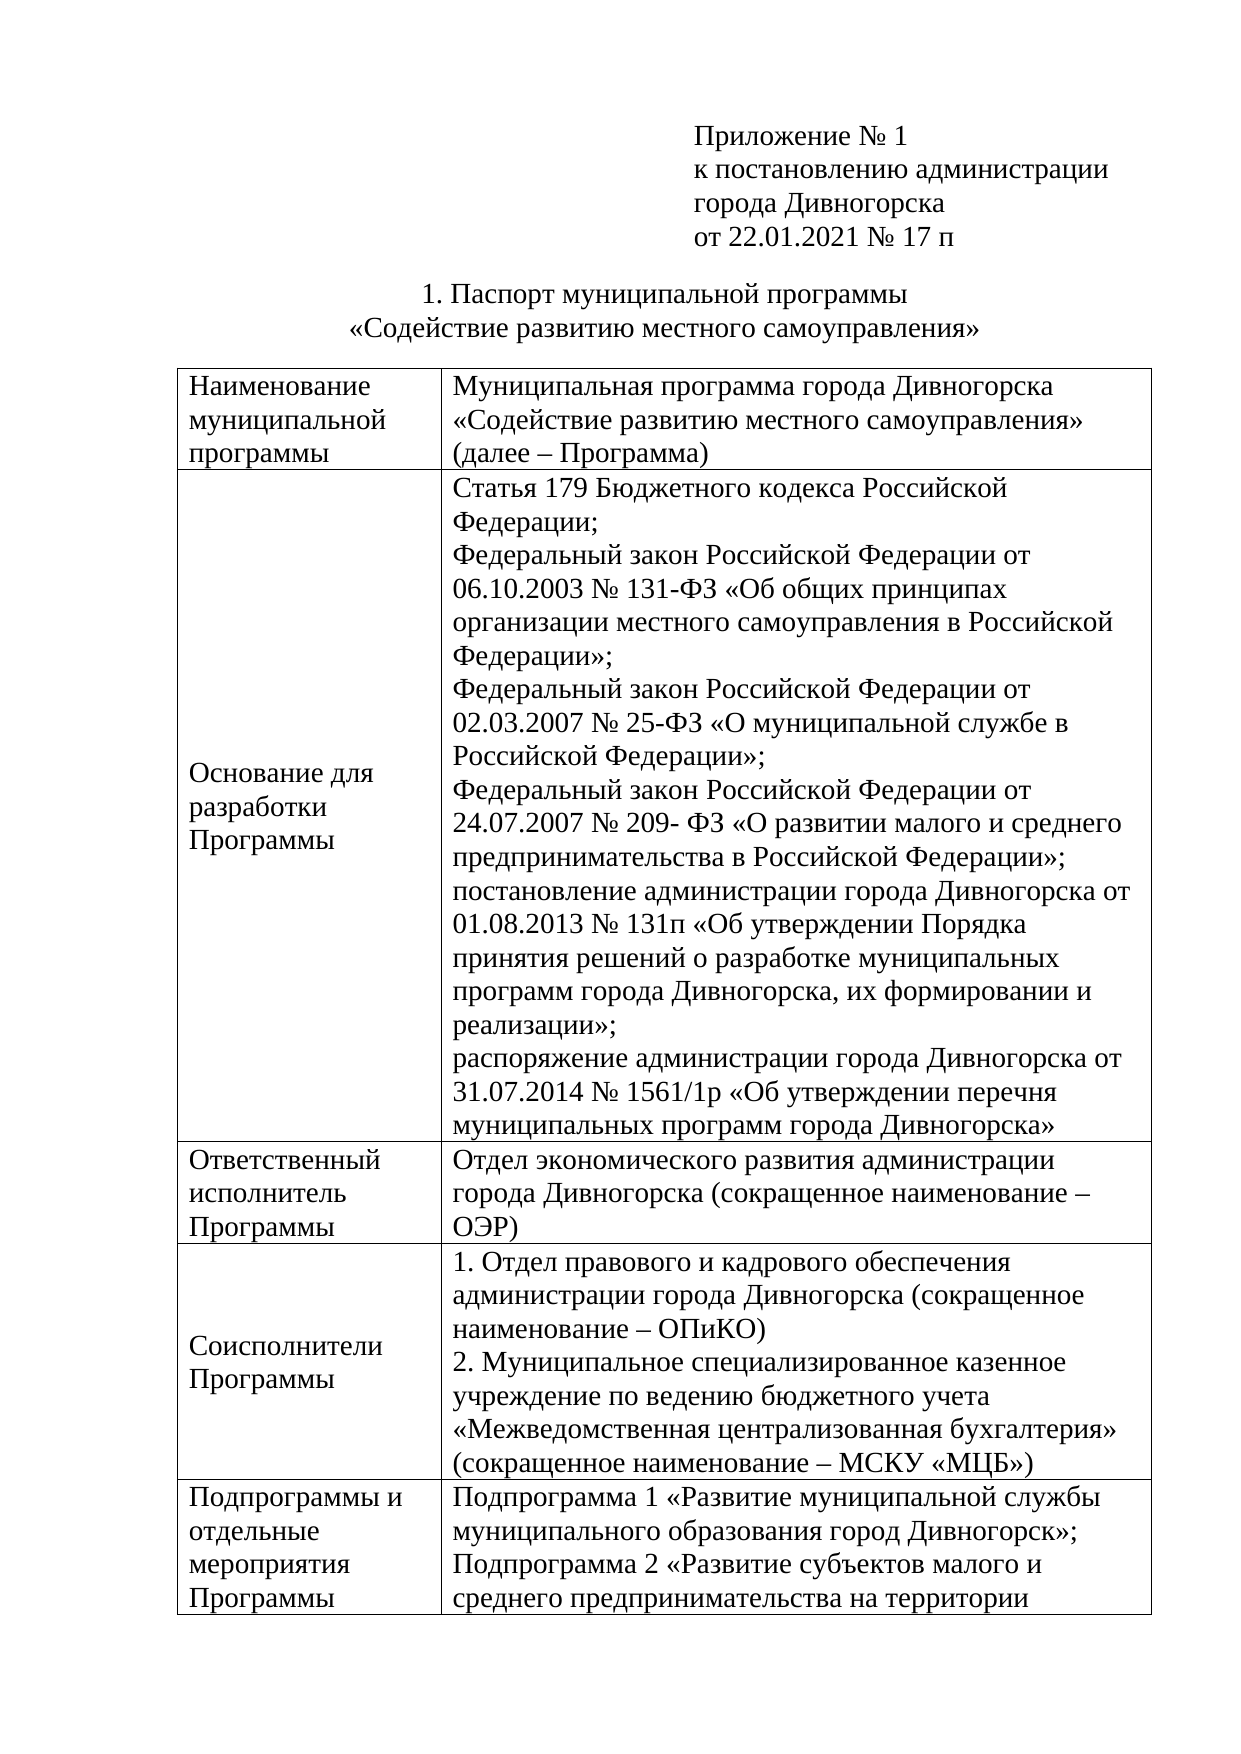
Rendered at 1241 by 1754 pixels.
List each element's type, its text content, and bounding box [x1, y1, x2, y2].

table_cell Основание для разработки Программы [178, 470, 441, 1141]
table_cell Соисполнители Программы [178, 1244, 441, 1478]
text от 22.01.2021 № 17 п [620, 219, 1152, 252]
table_cell Статья 179 Бюджетного кодекса Российской Федерации; Федеральный закон Российской Федерации от 06.10.2003 № 131-ФЗ «Об общих принципах организации местного самоуправления в Российской Федерации»; Федеральный закон Российской Федерации от 02.03.2007 № 25-ФЗ «О муниципальной службе в Российской Федерации»; Федеральный закон Российской Федерации от 24.07.2007 № 209- ФЗ «О развитии малого и среднего предпринимательства в Российской Федерации»; постановление администрации города Дивногорска от 01.08.2013 № 131п «Об утверждении Порядка принятия решений о разработке муниципальных программ города Дивногорска, их формировании и реализации»; распоряжение администрации города Дивногорска от 31.07.2014 № 1561/1р «Об утверждении перечня муниципальных программ города Дивногорска» [442, 470, 1151, 1141]
list «Содействие развитию местного самоуправления» [177, 310, 1152, 343]
text к постановлению администрации города Дивногорска [620, 152, 1152, 219]
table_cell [178, 1480, 441, 1614]
text 1. Паспорт муниципальной программы [177, 276, 1152, 310]
table_cell Ответственный исполнитель Программы [178, 1142, 441, 1243]
table_cell 1. Отдел правового и кадрового обеспечения администрации города Дивногорска (сокращенное наименование – ОПиКО) 2. Муниципальное специализированное казенное учреждение по ведению бюджетного учета «Межведомственная централизованная бухгалтерия» (сокращенное наименование – МСКУ «МЦБ») [442, 1244, 1151, 1478]
text Приложение № 1 [620, 118, 1152, 152]
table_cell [442, 1480, 1151, 1614]
table_cell Отдел экономического развития администрации города Дивногорска (сокращенное наименование – ОЭР) [442, 1142, 1151, 1243]
table_header Наименование муниципальной программы [178, 369, 441, 469]
table_header Муниципальная программа города Дивногорска «Содействие развитию местного самоуправления» (далее – Программа) [442, 369, 1151, 469]
